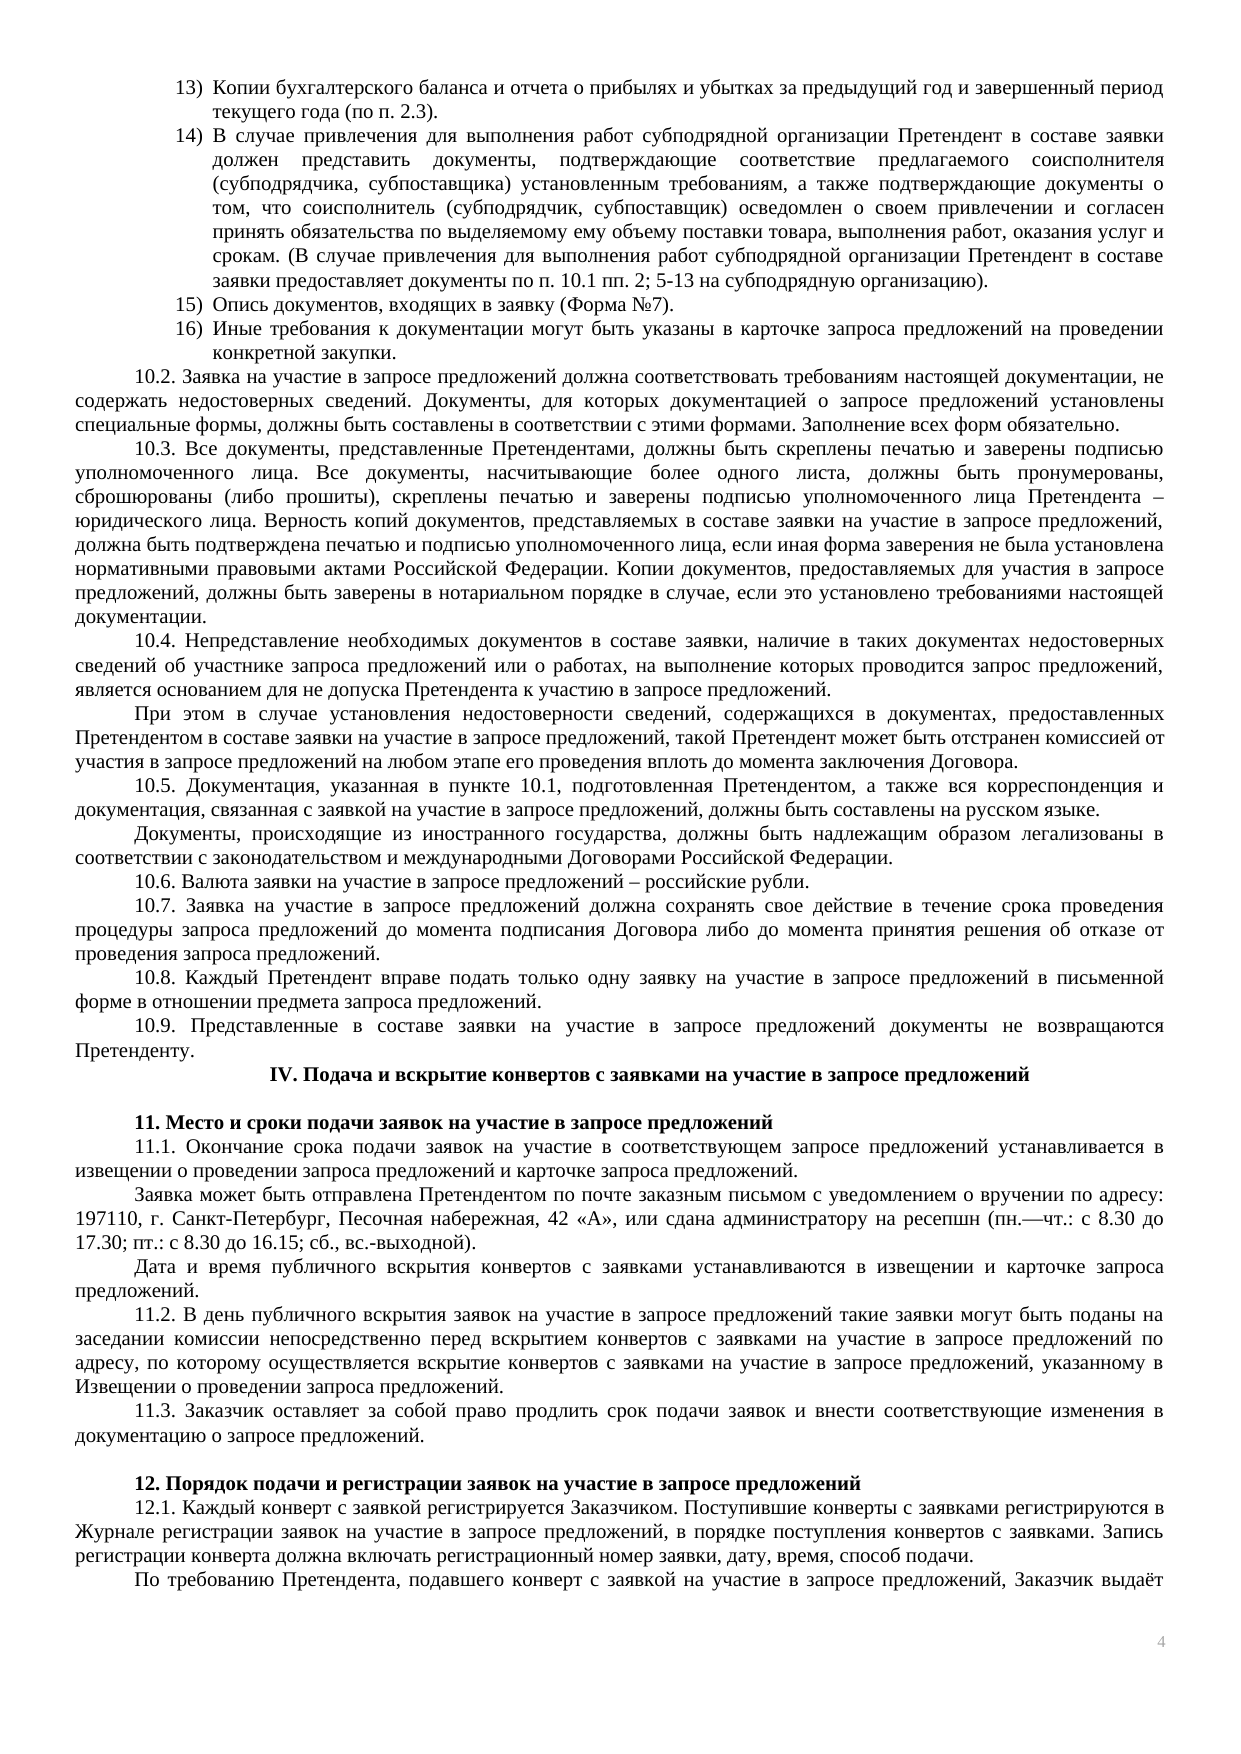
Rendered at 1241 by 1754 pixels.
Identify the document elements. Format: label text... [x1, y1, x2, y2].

list Копии бухгалтерского баланса и отчета о прибылях и убытках за предыдущий год и завершенный период текущего года (по п. 2.3). [175, 75, 1165, 123]
text 11.1. Окончание срока подачи заявок на участие в соответствующем запросе предложений устанавливается в извещении о проведении запроса предложений и карточке запроса предложений. [75, 1134, 1165, 1182]
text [75, 1567, 1165, 1591]
text 12. Порядок подачи и регистрации заявок на участие в запросе предложений [75, 1471, 1165, 1495]
text Дата и время публичного вскрытия конвертов с заявками устанавливаются в извещении и карточке запроса предложений. [75, 1254, 1165, 1302]
text 11.3. Заказчик оставляет за собой право продлить срок подачи заявок и внести соответствующие изменения в документацию о запросе предложений. [75, 1398, 1165, 1447]
text Документы, происходящие из иностранного государства, должны быть надлежащим образом легализованы в соответствии с законодательством и международными Договорами Российской Федерации. [75, 821, 1165, 869]
text 10.6. Валюта заявки на участие в запросе предложений – российские рубли. [75, 869, 1165, 893]
text 10.8. Каждый Претендент вправе подать только одну заявку на участие в запросе предложений в письменной форме в отношении предмета запроса предложений. [75, 965, 1165, 1013]
text При этом в случае установления недостоверности сведений, содержащихся в документах, предоставленных Претендентом в составе заявки на участие в запросе предложений, такой Претендент может быть отстранен комиссией от участия в запросе предложений на любом этапе его проведения вплоть до момента заключения Договора. [75, 701, 1165, 773]
text Заявка может быть отправлена Претендентом по почте заказным письмом с уведомлением о вручении по адресу: 197110, г. Санкт-Петербург, Песочная набережная, 42 «А», или сдана администратору на ресепшн (пн.—чт.: с 8.30 до 17.30; пт.: с 8.30 до 16.15; сб., вс.-выходной). [75, 1182, 1165, 1254]
list Опись документов, входящих в заявку (Форма №7). [175, 292, 1165, 316]
text 10.3. Все документы, представленные Претендентами, должны быть скреплены печатью и заверены подписью уполномоченного лица. Все документы, насчитывающие более одного листа, должны быть пронумерованы, сброшюрованы (либо прошиты), скреплены печатью и заверены подписью уполномоченного лица Претендента – юридического лица. Верность копий документов, представляемых в составе заявки на участие в запросе предложений, должна быть подтверждена печатью и подписью уполномоченного лица, если иная форма заверения не была установлена нормативными правовыми актами Российской Федерации. Копии документов, предоставляемых для участия в запросе предложений, должны быть заверены в нотариальном порядке в случае, если это установлено требованиями настоящей документации. [75, 436, 1165, 628]
text 10.7. Заявка на участие в запросе предложений должна сохранять свое действие в течение срока проведения процедуры запроса предложений до момента подписания Договора либо до момента принятия решения об отказе от проведения запроса предложений. [75, 893, 1165, 965]
list Иные требования к документации могут быть указаны в карточке запроса предложений на проведении конкретной закупки. [175, 316, 1165, 364]
text 10.4. Непредставление необходимых документов в составе заявки, наличие в таких документах недостоверных сведений об участнике запроса предложений или о работах, на выполнение которых проводится запрос предложений, является основанием для не допуска Претендента к участию в запросе предложений. [75, 628, 1165, 701]
text 10.9. Представленные в составе заявки на участие в запросе предложений документы не возвращаются Претенденту. [75, 1013, 1165, 1062]
text 11.2. В день публичного вскрытия заявок на участие в запросе предложений такие заявки могут быть поданы на заседании комиссии непосредственно перед вскрытием конвертов с заявками на участие в запросе предложений по адресу, по которому осуществляется вскрытие конвертов с заявками на участие в запросе предложений, указанному в Извещении о проведении запроса предложений. [75, 1302, 1165, 1398]
list В случае привлечения для выполнения работ субподрядной организации Претендент в составе заявки должен представить документы, подтверждающие соответствие предлагаемого соисполнителя (субподрядчика, субпоставщика) установленным требованиям, а также подтверждающие документы о том, что соисполнитель (субподрядчик, субпоставщик) осведомлен о своем привлечении и согласен принять обязательства по выделяемому ему объему поставки товара, выполнения работ, оказания услуг и срокам. (В случае привлечения для выполнения работ субподрядной организации Претендент в составе заявки предоставляет документы по п. 10.1 пп. 2; 5-13 на субподрядную организацию). [175, 123, 1165, 292]
text IV. Подача и вскрытие конвертов с заявками на участие в запросе предложений [75, 1062, 1165, 1086]
text 11. Место и сроки подачи заявок на участие в запросе предложений [75, 1110, 1165, 1134]
text 10.2. Заявка на участие в запросе предложений должна соответствовать требованиям настоящей документации, не содержать недостоверных сведений. Документы, для которых документацией о запросе предложений установлены специальные формы, должны быть составлены в соответствии с этими формами. Заполнение всех форм обязательно. [75, 364, 1165, 436]
text 10.5. Документация, указанная в пункте 10.1, подготовленная Претендентом, а также вся корреспонденция и документация, связанная с заявкой на участие в запросе предложений, должны быть составлены на русском языке. [75, 773, 1165, 821]
text 12.1. Каждый конверт с заявкой регистрируется Заказчиком. Поступившие конверты с заявками регистрируются в Журнале регистрации заявок на участие в запросе предложений, в порядке поступления конвертов с заявками. Запись регистрации конверта должна включать регистрационный номер заявки, дату, время, способ подачи. [75, 1495, 1165, 1567]
